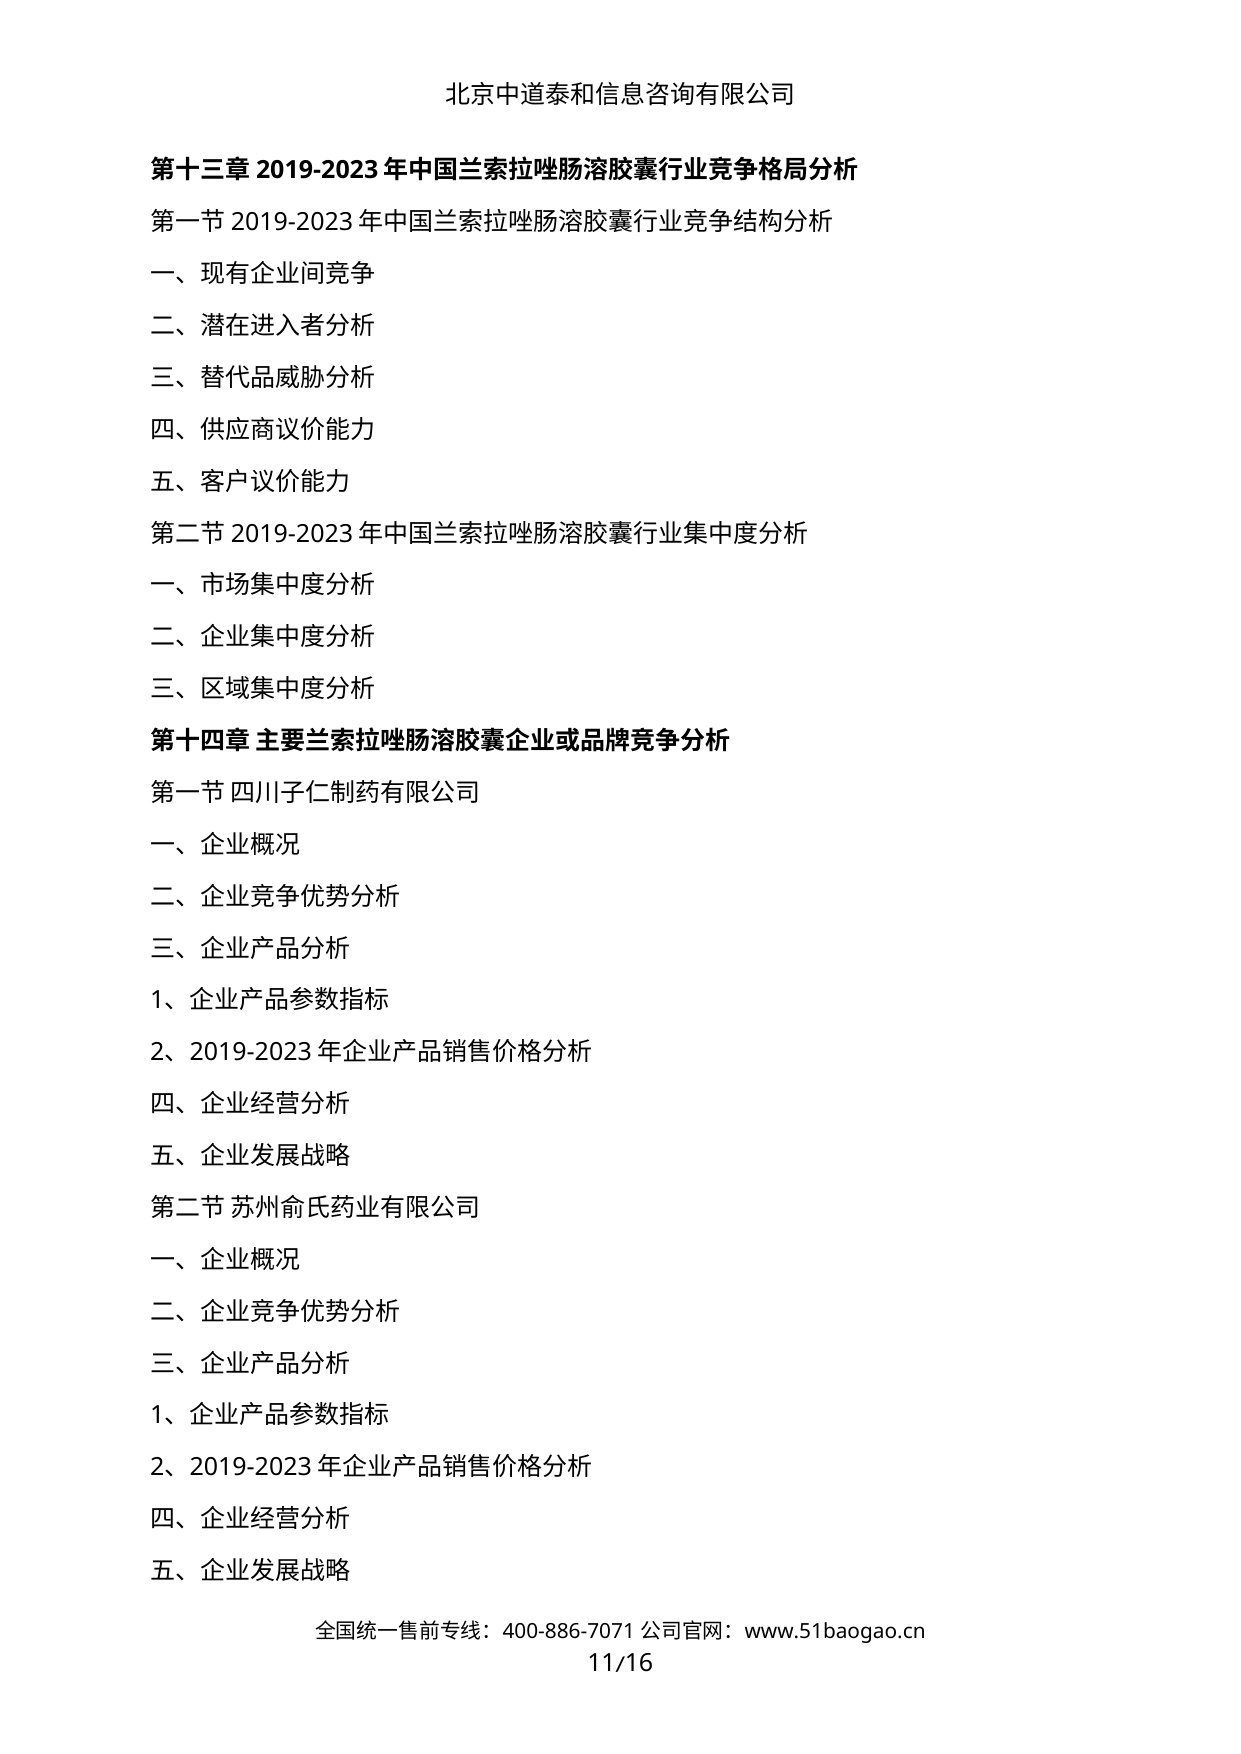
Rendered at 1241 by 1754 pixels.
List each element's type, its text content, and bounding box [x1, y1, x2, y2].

text 2、2019-2023年企业产品销售价格分析 [150, 1447, 1090, 1483]
text 第一节 2019-2023年中国兰索拉唑肠溶胶囊行业竞争结构分析 [150, 202, 1090, 238]
text 第十三章 2019-2023年中国兰索拉唑肠溶胶囊行业竞争格局分析 [150, 150, 1090, 186]
text 二、潜在进入者分析 [150, 306, 1090, 342]
text 1、企业产品参数指标 [150, 1395, 1090, 1431]
text 一、市场集中度分析 [150, 565, 1090, 601]
text 2、2019-2023年企业产品销售价格分析 [150, 1032, 1090, 1068]
text 三、企业产品分析 [150, 928, 1090, 964]
text 四、企业经营分析 [150, 1084, 1090, 1120]
text 四、企业经营分析 [150, 1499, 1090, 1535]
text 五、企业发展战略 [150, 1136, 1090, 1172]
text 第二节 2019-2023年中国兰索拉唑肠溶胶囊行业集中度分析 [150, 513, 1090, 549]
text 第十四章 主要兰索拉唑肠溶胶囊企业或品牌竞争分析 [150, 721, 1090, 757]
text 第二节 苏州俞氏药业有限公司 [150, 1187, 1090, 1224]
text 一、企业概况 [150, 824, 1090, 861]
text 五、企业发展战略 [150, 1551, 1090, 1587]
text 1、企业产品参数指标 [150, 980, 1090, 1016]
text 三、企业产品分析 [150, 1343, 1090, 1379]
text 第一节 四川子仁制药有限公司 [150, 772, 1090, 809]
text 二、企业竞争优势分析 [150, 876, 1090, 912]
text 三、区域集中度分析 [150, 669, 1090, 705]
text 一、企业概况 [150, 1239, 1090, 1276]
text 五、客户议价能力 [150, 461, 1090, 497]
text 二、企业集中度分析 [150, 617, 1090, 653]
text 四、供应商议价能力 [150, 409, 1090, 446]
text 二、企业竞争优势分析 [150, 1291, 1090, 1327]
text 三、替代品威胁分析 [150, 357, 1090, 394]
text 一、现有企业间竞争 [150, 254, 1090, 290]
